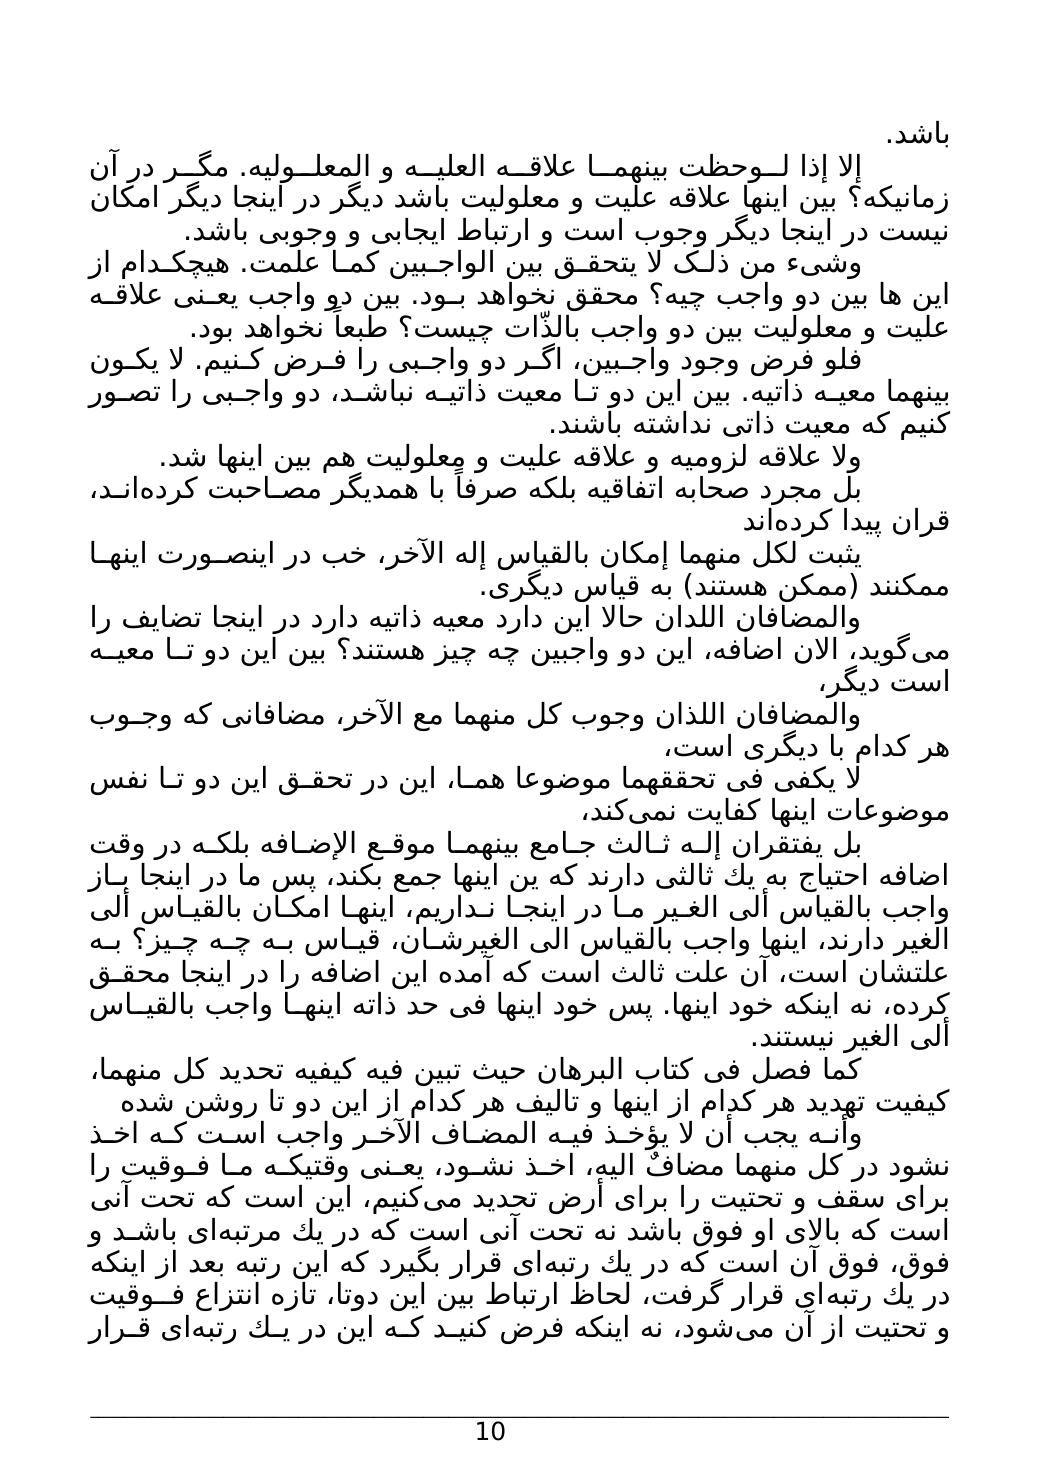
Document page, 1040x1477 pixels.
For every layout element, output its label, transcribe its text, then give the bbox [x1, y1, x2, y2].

text یثبت لکل منهما إمکان بالقیاس إله الآخر، خب در اینصورت اینها ممكنند (ممكن هستند) به قیاس دیگرى. [89, 537, 951, 602]
text وشیء من ذلک لا یتحقق بین الواجبین کما علمت‌. هیچكدام از این ها بین دو واجب چیه؟ محقق نخواهد بود. بین دو واجب یعنى علاقه علیت و معلولیت بین دو واجب بالذّات چیست؟ طبعاً نخواهد بود. [89, 247, 951, 344]
text والمضافان اللدان حالا این دارد معیه ذاتیه دارد در اینجا تضایف را مى‌گوید، الان اضافه، این دو واجبین چه چیز هستند؟ بین این دو تا معیه است دیگر، [89, 602, 951, 698]
text لا یکفى فى تحققهما موضوعا هما، این در تحقق این دو تا نفس موضوعات اینها كفایت نمى‌كند، [89, 763, 951, 827]
text بل مجرد صحابه اتفاقیه بلكه صرفاً با همدیگر مصاحبت كرده‌اند، قران پیدا كرده‌اند [89, 473, 951, 537]
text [89, 118, 951, 150]
text فلو فرض وجود واجبین‌، اگر دو واجبى را فرض كنیم. لا یکون بینهما معیه ذاتیه‌. بین این دو تا معیت ذاتیه نباشد، دو واجبى را تصور كنیم كه معیت ذاتى نداشته باشند. [89, 344, 951, 441]
text کما فصل فى کتاب البرهان حیث تبین فیه کیفیه تحدید کل منهما، كیفیت تهدید هر كدام از اینها و تالیف هر كدام از این دو تا روشن شده [89, 1053, 951, 1118]
text بل یفتقران إله ثالث جامع بینهما موقع الإضافه بلكه در وقت اضافه احتیاج به یك ثالثى دارند كه ین اینها جمع بكند، پس ما در اینجا باز واجب بالقیاس ألى الغیر ما در اینجا نداریم، اینها امكان بالقیاس ألى الغیر دارند، اینها واجب بالقیاس الى الغیرشان، قیاس به چه چیز؟ به علتشان است، آن علت ثالث است كه آمده این اضافه را در اینجا محقق كرده، نه اینكه خود اینها. پس خود اینها فى حد ذاته اینها واجب بالقیاس ألى الغیر نیستند. [89, 827, 951, 1053]
text ولا علاقه لزومیه و علاقه علیت و معلولیت هم بین اینها شد. [89, 441, 951, 473]
text والمضافان اللذان وجوب کل منهما مع الآخر، مضافانى كه وجوب هر كدام با دیگرى است، [89, 698, 951, 763]
text إلا إذا لوحظت بینهما علاقه العلیه و المعلولیه‌. مگر در آن زمانیكه؟ بین اینها علاقه علیت و معلولیت باشد دیگر در اینجا دیگر امكان نیست در اینجا دیگر وجوب است و ارتباط ایجابى و وجوبى باشد. [89, 150, 951, 247]
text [89, 1118, 951, 1344]
